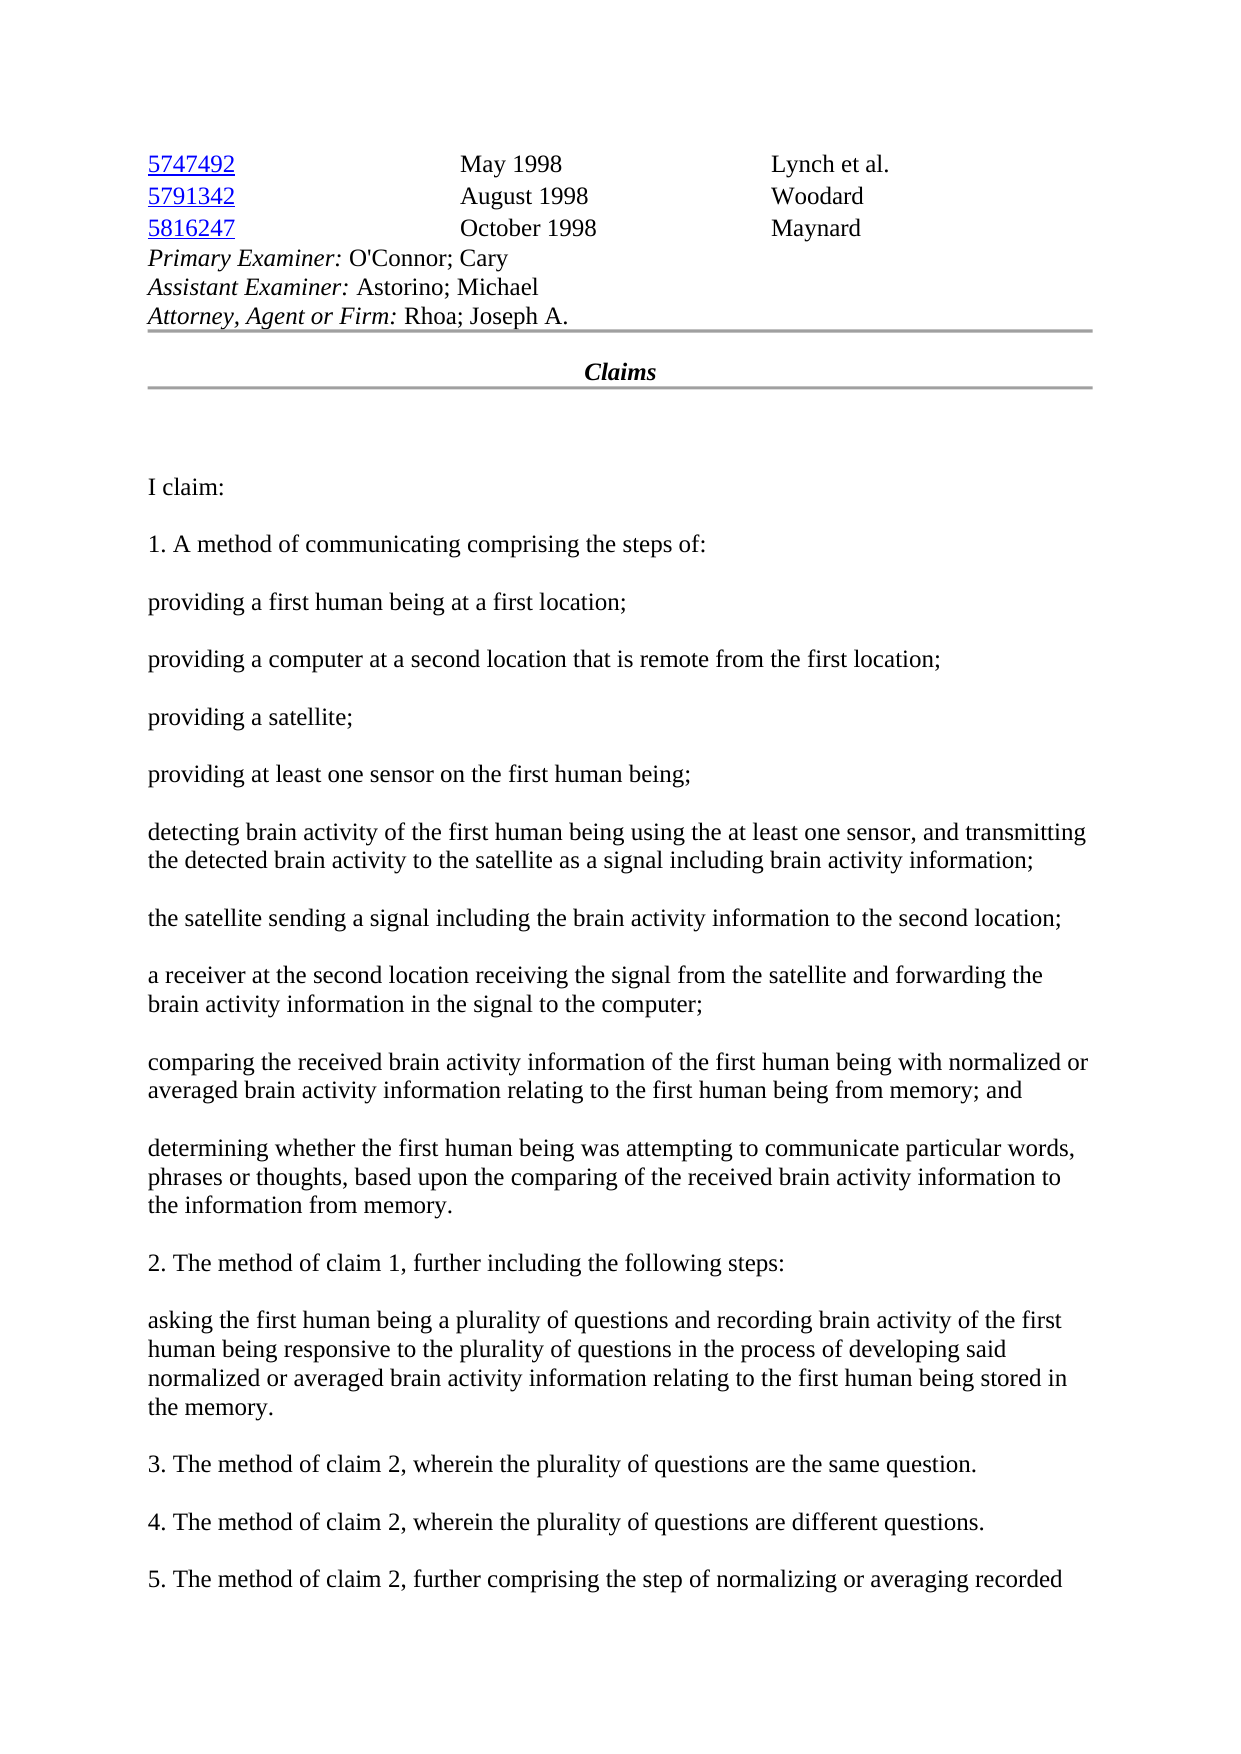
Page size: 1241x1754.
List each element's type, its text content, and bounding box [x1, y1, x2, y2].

table_cell 5747492 [146, 148, 458, 179]
table_cell Woodard [769, 180, 1091, 211]
text Primary Examiner: O'Connor; Cary Assistant Examiner: Astorino; Michael Attorney, Agent or Firm: Rhoa; Joseph A. [148, 243, 1093, 329]
table_cell October 1998 [459, 211, 769, 243]
table_cell May 1998 [459, 148, 769, 179]
table_cell Lynch et al. [769, 148, 1091, 179]
table_cell 5791342 [146, 180, 458, 211]
table_cell August 1998 [459, 180, 769, 211]
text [148, 414, 1093, 1593]
table_cell Maynard [769, 211, 1091, 243]
text Claims [148, 357, 1093, 386]
table_cell 5816247 [146, 211, 458, 243]
